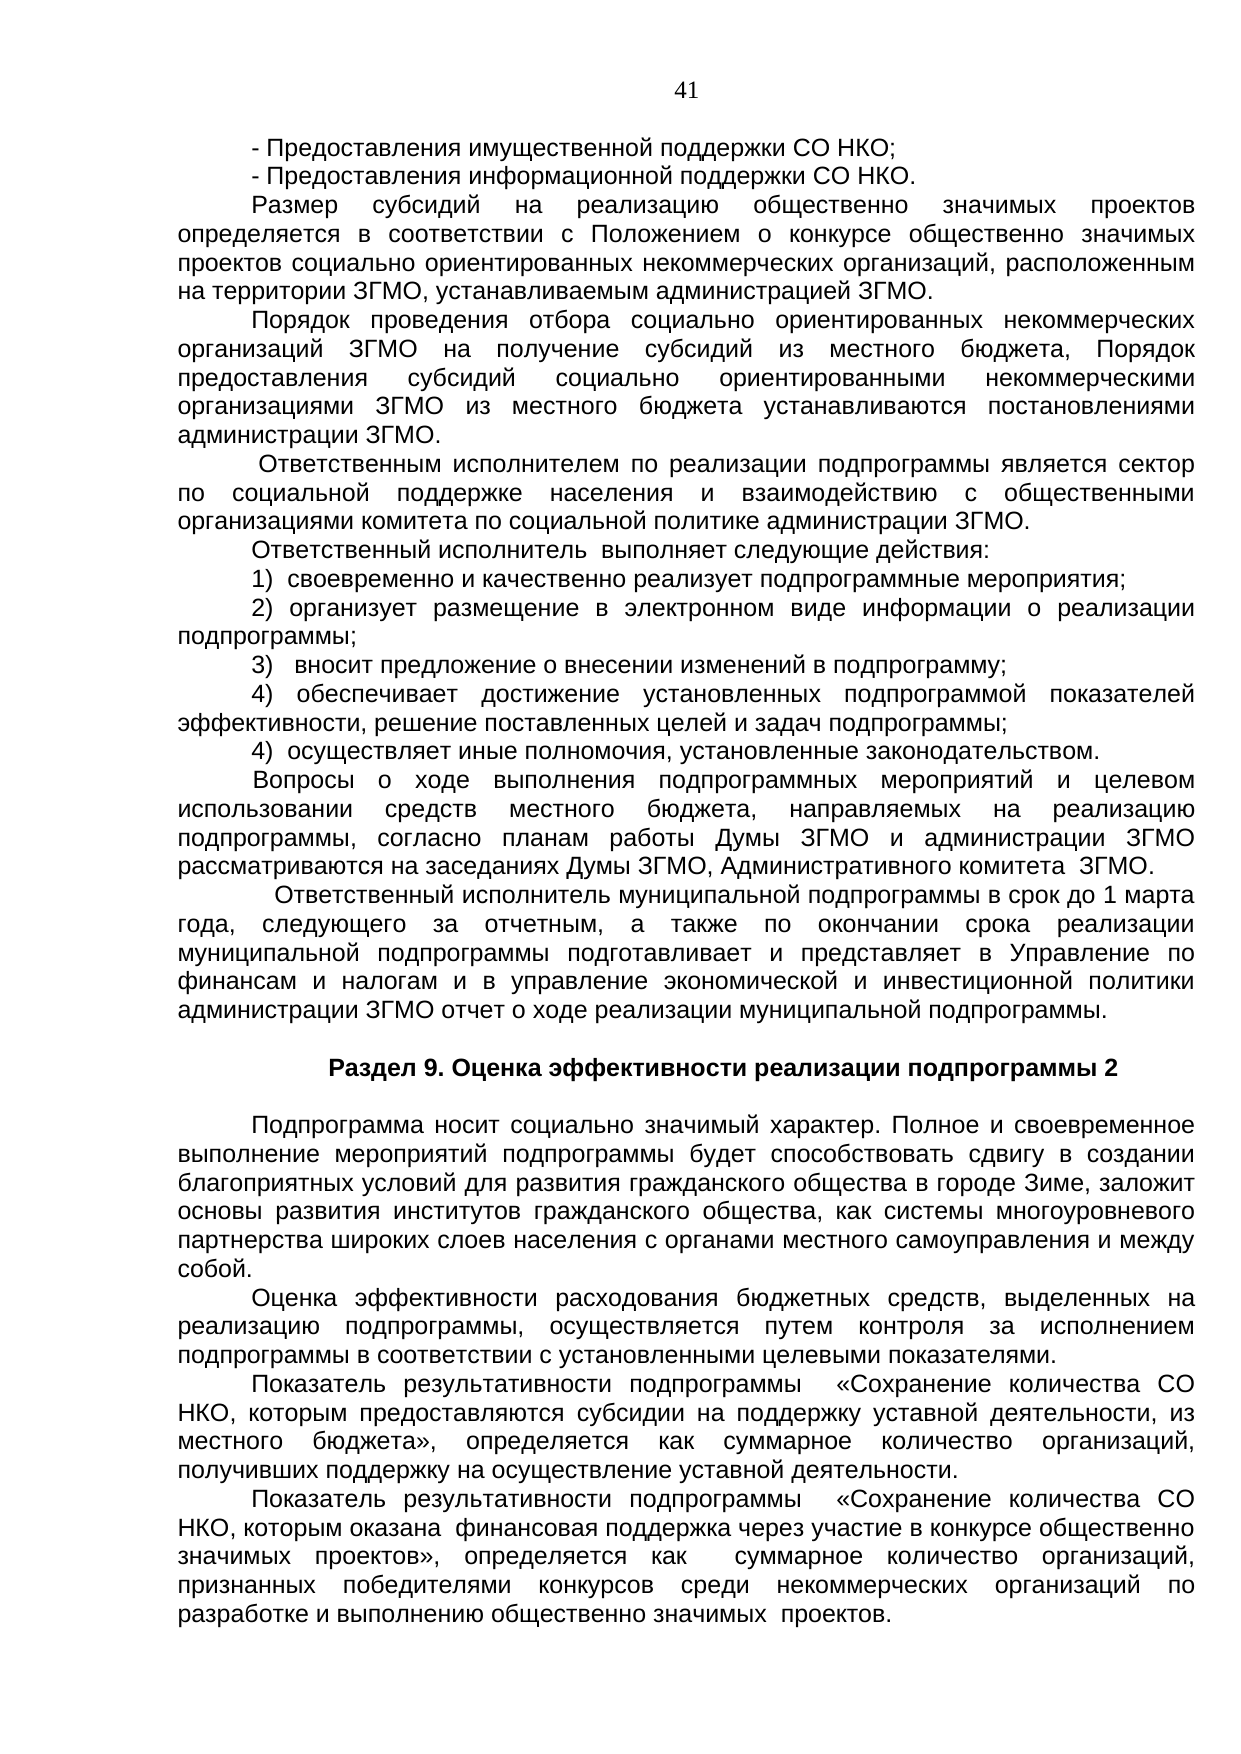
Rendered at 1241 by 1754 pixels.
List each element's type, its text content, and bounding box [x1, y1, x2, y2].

text Подпрограмма носит социально значимый характер. Полное и своевременное выполнение мероприятий подпрограммы будет способствовать сдвигу в создании благоприятных условий для развития гражданского общества в городе Зиме, заложит основы развития институтов гражданского общества, как системы многоуровневого партнерства широких слоев населения с органами местного самоуправления и между собой. [177, 1110, 1196, 1282]
text Показатель результативности подпрограммы «Сохранение количества СО НКО, которым предоставляются субсидии на поддержку уставной деятельности, из местного бюджета», определяется как суммарное количество организаций, получивших поддержку на осуществление уставной деятельности. [177, 1369, 1196, 1484]
text 1) своевременно и качественно реализует подпрограммные мероприятия; [177, 564, 1196, 592]
text Раздел 9. Оценка эффективности реализации подпрограммы 2 [177, 1052, 1196, 1081]
text Оценка эффективности расходования бюджетных средств, выделенных на реализацию подпрограммы, осуществляется путем контроля за исполнением подпрограммы в соответствии с установленными целевыми показателями. [177, 1282, 1196, 1369]
text Вопросы о ходе выполнения подпрограммных мероприятий и целевом использовании средств местного бюджета, направляемых на реализацию подпрограммы, согласно планам работы Думы ЗГМО и администрации ЗГМО рассматриваются на заседаниях Думы ЗГМО, Административного комитета ЗГМО. [177, 765, 1196, 880]
text 3) вносит предложение о внесении изменений в подпрограмму; [177, 650, 1196, 679]
text - Предоставления имущественной поддержки СО НКО; [177, 132, 1196, 161]
text 4) осуществляет иные полномочия, установленные законодательством. [177, 736, 1196, 765]
text 4) обеспечивает достижение установленных подпрограммой показателей эффективности, решение поставленных целей и задач подпрограммы; [177, 679, 1196, 736]
text Показатель результативности подпрограммы «Сохранение количества СО НКО, которым оказана финансовая поддержка через участие в конкурсе общественно значимых проектов», определяется как суммарное количество организаций, признанных победителями конкурсов среди некоммерческих организаций по разработке и выполнению общественно значимых проектов. [177, 1484, 1196, 1627]
text - Предоставления информационной поддержки СО НКО. [177, 161, 1196, 190]
text Ответственный исполнитель муниципальной подпрограммы в срок до 1 марта года, следующего за отчетным, а также по окончании срока реализации муниципальной подпрограммы подготавливает и представляет в Управление по финансам и налогам и в управление экономической и инвестиционной политики администрации ЗГМО отчет о ходе реализации муниципальной подпрограммы. [177, 880, 1196, 1024]
text Ответственный исполнитель выполняет следующие действия: [177, 535, 1196, 564]
text Порядок проведения отбора социально ориентированных некоммерческих организаций ЗГМО на получение субсидий из местного бюджета, Порядок предоставления субсидий социально ориентированными некоммерческими организациями ЗГМО из местного бюджета устанавливаются постановлениями администрации ЗГМО. [177, 305, 1196, 449]
text 2) организует размещение в электронном виде информации о реализации подпрограммы; [177, 592, 1196, 650]
text Размер субсидий на реализацию общественно значимых проектов определяется в соответствии с Положением о конкурсе общественно значимых проектов социально ориентированных некоммерческих организаций, расположенным на территории ЗГМО, устанавливаемым администрацией ЗГМО. [177, 190, 1196, 305]
text Ответственным исполнителем по реализации подпрограммы является сектор по социальной поддержке населения и взаимодействию с общественными организациями комитета по социальной политике администрации ЗГМО. [177, 449, 1196, 535]
